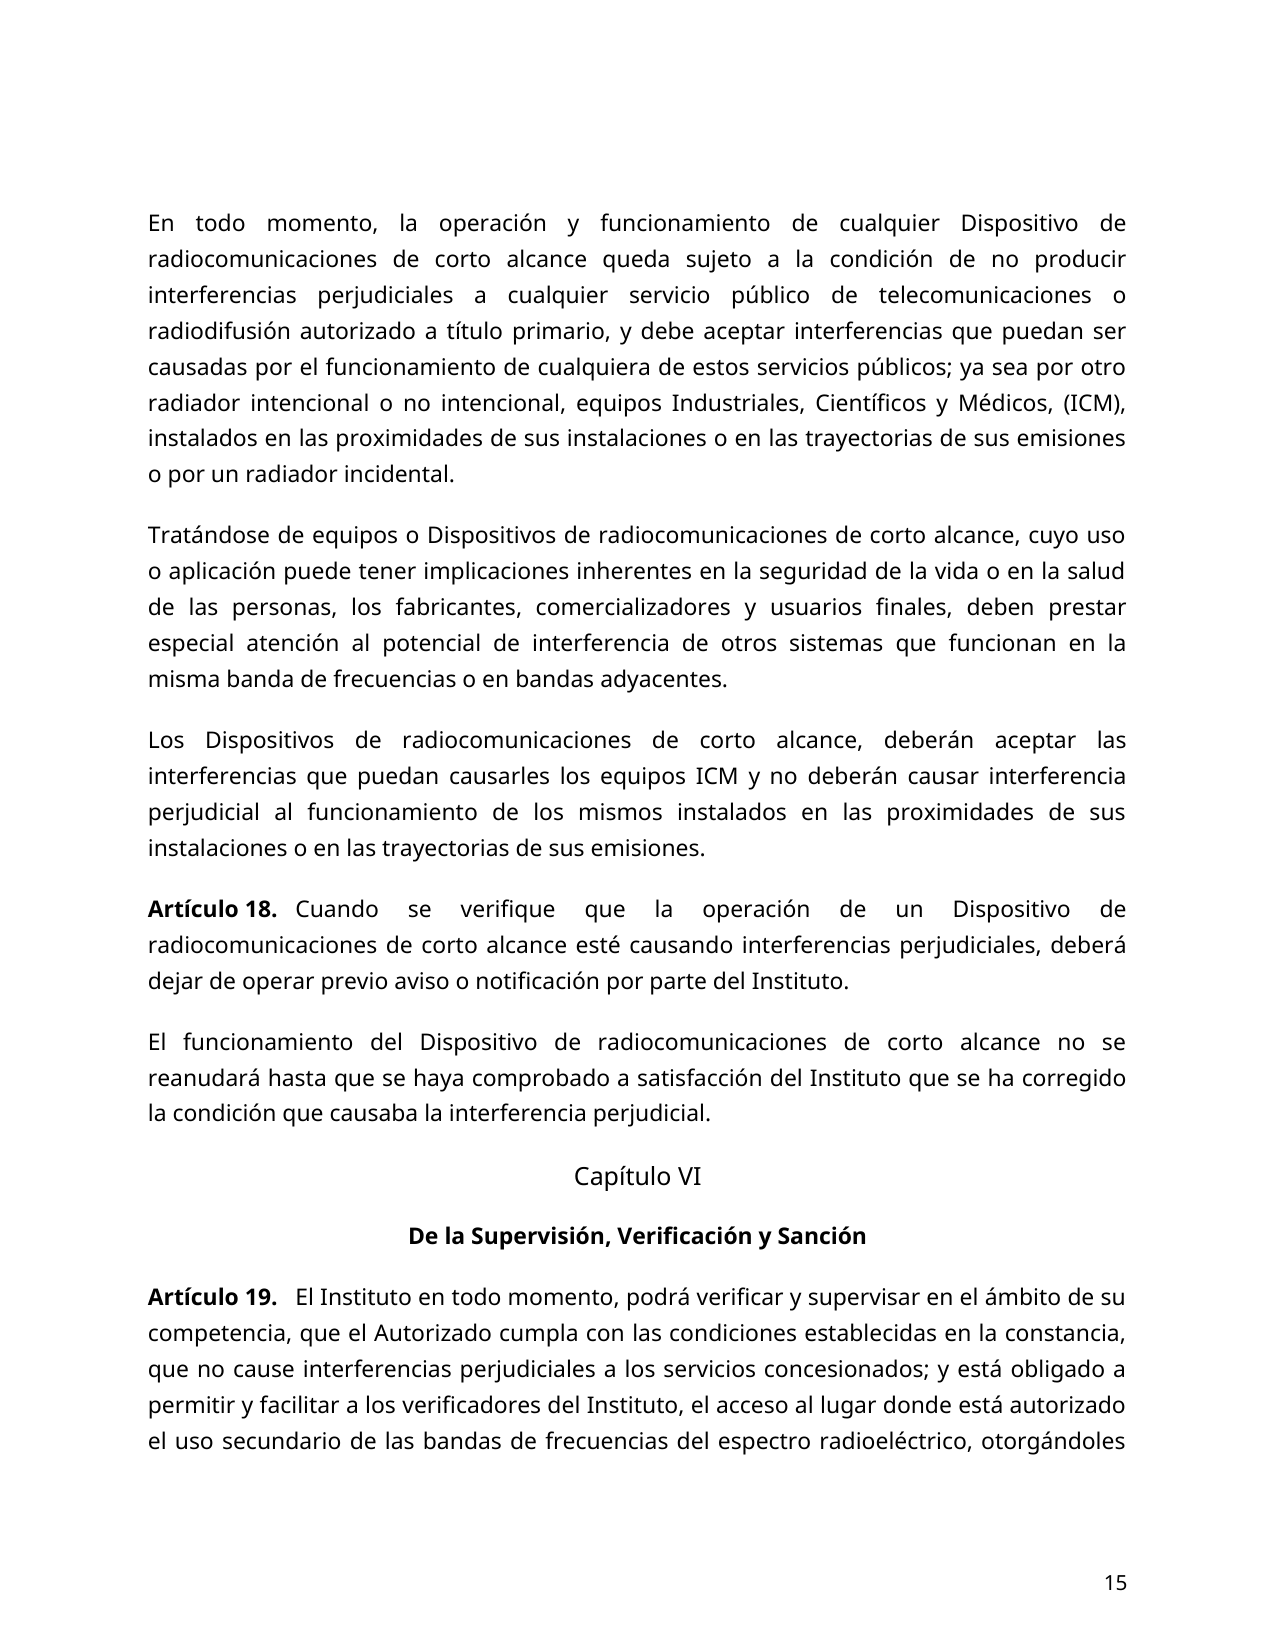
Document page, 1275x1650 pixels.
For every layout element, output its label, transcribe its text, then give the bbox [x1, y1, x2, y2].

text El funcionamiento del Dispositivo de radiocomunicaciones de corto alcance no se reanudará hasta que se haya comprobado a satisfacción del Instituto que se ha corregido la condición que causaba la interferencia perjudicial. [148, 1026, 1127, 1129]
list Cuando se verifique que la operación de un Dispositivo de radiocomunicaciones de corto alcance esté causando interferencias perjudiciales, deberá dejar de operar previo aviso o notificación por parte del Instituto. [148, 893, 1127, 996]
text En todo momento, la operación y funcionamiento de cualquier Dispositivo de radiocomunicaciones de corto alcance queda sujeto a la condición de no producir interferencias perjudiciales a cualquier servicio público de telecomunicaciones o radiodifusión autorizado a título primario, y debe aceptar interferencias que puedan ser causadas por el funcionamiento de cualquiera de estos servicios públicos; ya sea por otro radiador intencional o no intencional, equipos Industriales, Científicos y Médicos, (ICM), instalados en las proximidades de sus instalaciones o en las trayectorias de sus emisiones o por un radiador incidental. [148, 207, 1127, 489]
text De la Supervisión, Verificación y Sanción [148, 1220, 1127, 1251]
subtitle Capítulo VI [148, 1158, 1127, 1192]
text Los Dispositivos de radiocomunicaciones de corto alcance, deberán aceptar las interferencias que puedan causarles los equipos ICM y no deberán causar interferencia perjudicial al funcionamiento de los mismos instalados en las proximidades de sus instalaciones o en las trayectorias de sus emisiones. [148, 724, 1127, 863]
text Tratándose de equipos o Dispositivos de radiocomunicaciones de corto alcance, cuyo uso o aplicación puede tener implicaciones inherentes en la seguridad de la vida o en la salud de las personas, los fabricantes, comercializadores y usuarios finales, deben prestar especial atención al potencial de interferencia de otros sistemas que funcionan en la misma banda de frecuencias o en bandas adyacentes. [148, 519, 1127, 694]
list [148, 1281, 1127, 1456]
